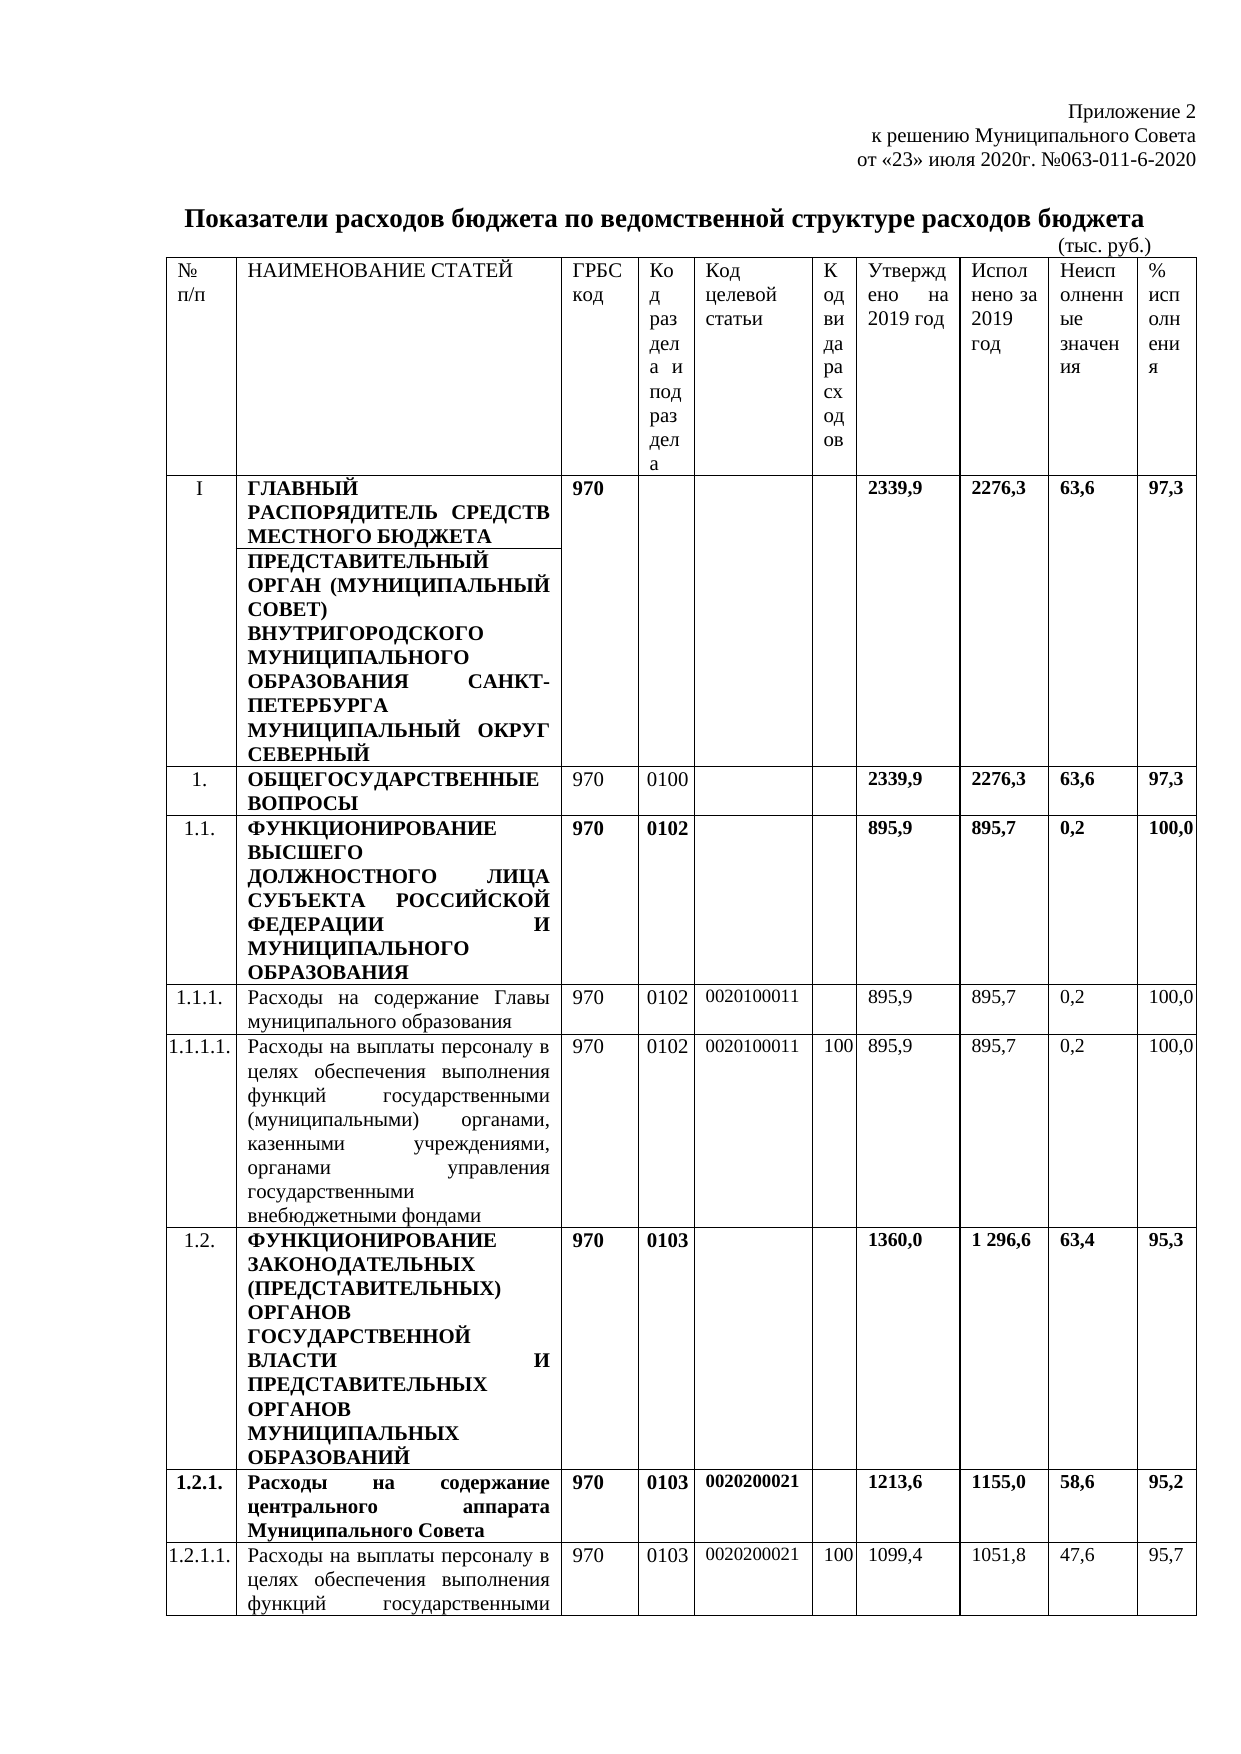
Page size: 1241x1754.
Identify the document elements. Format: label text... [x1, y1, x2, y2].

table_cell 1 296,6 [961, 1228, 1048, 1469]
table_cell [695, 767, 812, 815]
table_cell 63,6 [1049, 767, 1137, 815]
table_cell 0102 [639, 816, 694, 984]
table_cell [813, 1228, 856, 1469]
table_cell [813, 476, 856, 766]
table_cell 1.2.1.1. [167, 1543, 236, 1615]
table_cell 2276,3 [961, 767, 1048, 815]
table_cell 895,9 [857, 985, 959, 1033]
table_cell 95,2 [1138, 1470, 1196, 1542]
table_cell 1213,6 [857, 1470, 959, 1542]
table_cell 1155,0 [961, 1470, 1048, 1542]
text Приложение 2 [177, 99, 1196, 123]
table_cell 895,9 [857, 816, 959, 984]
table_cell 2339,9 [857, 476, 959, 766]
table_cell 0102 [639, 985, 694, 1033]
table_header Код раздела и подраздела [639, 258, 694, 475]
table_cell [813, 767, 856, 815]
text Показатели расходов бюджета по ведомственной структуре расходов бюджета [177, 202, 1152, 233]
table_cell ПРЕДСТАВИТЕЛЬНЫЙ ОРГАН (МУНИЦИПАЛЬНЫЙ СОВЕТ) ВНУТРИГОРОДСКОГО МУНИЦИПАЛЬНОГО ОБРАЗОВАНИЯ САНКТ-ПЕТЕРБУРГА МУНИЦИПАЛЬНЫЙ ОКРУГ СЕВЕРНЫЙ [237, 549, 561, 766]
table_cell ОБЩЕГОСУДАРСТВЕННЫЕ ВОПРОСЫ [237, 767, 561, 815]
table_cell 970 [562, 1035, 638, 1227]
table_cell 0020100011 [695, 1035, 812, 1227]
text от «23» июля 2020г. №063-011-6-2020 [177, 147, 1196, 171]
table_cell 95,7 [1138, 1543, 1196, 1615]
table_cell 0,2 [1049, 985, 1137, 1033]
table_cell 100,0 [1138, 1035, 1196, 1227]
table_cell 63,4 [1049, 1228, 1137, 1469]
table_cell ГЛАВНЫЙ РАСПОРЯДИТЕЛЬ СРЕДСТВ МЕСТНОГО БЮДЖЕТА [237, 476, 561, 548]
table_header НАИМЕНОВАНИЕ СТАТЕЙ [237, 258, 561, 475]
table_cell 970 [562, 985, 638, 1033]
table_cell ФУНКЦИОНИРОВАНИЕ ЗАКОНОДАТЕЛЬНЫХ (ПРЕДСТАВИТЕЛЬНЫХ) ОРГАНОВ ГОСУДАРСТВЕННОЙ ВЛАСТИ И ПРЕДСТАВИТЕЛЬНЫХ ОРГАНОВ МУНИЦИПАЛЬНЫХ ОБРАЗОВАНИЙ [237, 1228, 561, 1469]
table_header % исполнения [1138, 258, 1196, 475]
table_cell 95,3 [1138, 1228, 1196, 1469]
table_cell [639, 476, 694, 766]
table_cell 100,0 [1138, 985, 1196, 1033]
table_cell 1. [167, 767, 236, 815]
table_cell 0103 [639, 1543, 694, 1615]
table_cell 2276,3 [961, 476, 1048, 766]
table_cell ФУНКЦИОНИРОВАНИЕ ВЫСШЕГО ДОЛЖНОСТНОГО ЛИЦА СУБЪЕКТА РОССИЙСКОЙ ФЕДЕРАЦИИ И МУНИЦИПАЛЬНОГО ОБРАЗОВАНИЯ [237, 816, 561, 984]
table_header Исполнено за 2019 год [961, 258, 1048, 475]
table_cell 0020100011 [695, 985, 812, 1033]
table_cell 970 [562, 767, 638, 815]
table_cell 0020200021 [695, 1543, 812, 1615]
table_header Утверждено на 2019 год [857, 258, 959, 475]
table_cell [813, 816, 856, 984]
table_cell 1360,0 [857, 1228, 959, 1469]
table_cell 0103 [639, 1470, 694, 1542]
table_header № п/п [167, 258, 236, 475]
table_cell 895,9 [857, 1035, 959, 1227]
table_cell 1.1.1.1. [167, 1035, 236, 1227]
table_cell [695, 476, 812, 766]
table_cell 1099,4 [857, 1543, 959, 1615]
table_cell Расходы на содержание центрального аппарата Муниципального Совета [237, 1470, 561, 1542]
table_cell 0020200021 [695, 1470, 812, 1542]
table_cell 100 [813, 1035, 856, 1227]
table_cell 970 [562, 1470, 638, 1542]
table_cell [695, 816, 812, 984]
text к решению Муниципального Совета [177, 123, 1196, 147]
table_cell [695, 1228, 812, 1469]
table_cell 100,0 [1138, 816, 1196, 984]
table_cell 58,6 [1049, 1470, 1137, 1542]
table_cell 970 [562, 1543, 638, 1615]
table_cell 970 [562, 1228, 638, 1469]
table_cell 1.1.1. [167, 985, 236, 1033]
table_cell 1.1. [167, 816, 236, 984]
table_cell 970 [562, 476, 638, 766]
table_cell 0,2 [1049, 816, 1137, 984]
table_cell [813, 985, 856, 1033]
table_cell 0103 [639, 1228, 694, 1469]
table_cell 97,3 [1138, 767, 1196, 815]
table_cell 0102 [639, 1035, 694, 1227]
text (тыс. руб.) [177, 233, 1152, 257]
table_cell 63,6 [1049, 476, 1137, 766]
table_header Неисполненные значения [1049, 258, 1137, 475]
table_header ГРБС код [562, 258, 638, 475]
table_cell 1051,8 [961, 1543, 1048, 1615]
table_cell 895,7 [961, 816, 1048, 984]
table_cell 0100 [639, 767, 694, 815]
table_cell I [167, 476, 236, 766]
table_cell 895,7 [961, 1035, 1048, 1227]
table_cell 895,7 [961, 985, 1048, 1033]
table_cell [237, 1543, 561, 1615]
table_cell 97,3 [1138, 476, 1196, 766]
table_header Код целевой статьи [695, 258, 812, 475]
table_cell 100 [813, 1543, 856, 1615]
table_cell [813, 1470, 856, 1542]
table_cell Расходы на содержание Главы муниципального образования [237, 985, 561, 1033]
table_cell 1.2. [167, 1228, 236, 1469]
table_header Код вида расходов [813, 258, 856, 475]
table_cell 47,6 [1049, 1543, 1137, 1615]
table_cell 1.2.1. [167, 1470, 236, 1542]
table_cell 970 [562, 816, 638, 984]
table_cell 0,2 [1049, 1035, 1137, 1227]
table_cell 2339,9 [857, 767, 959, 815]
